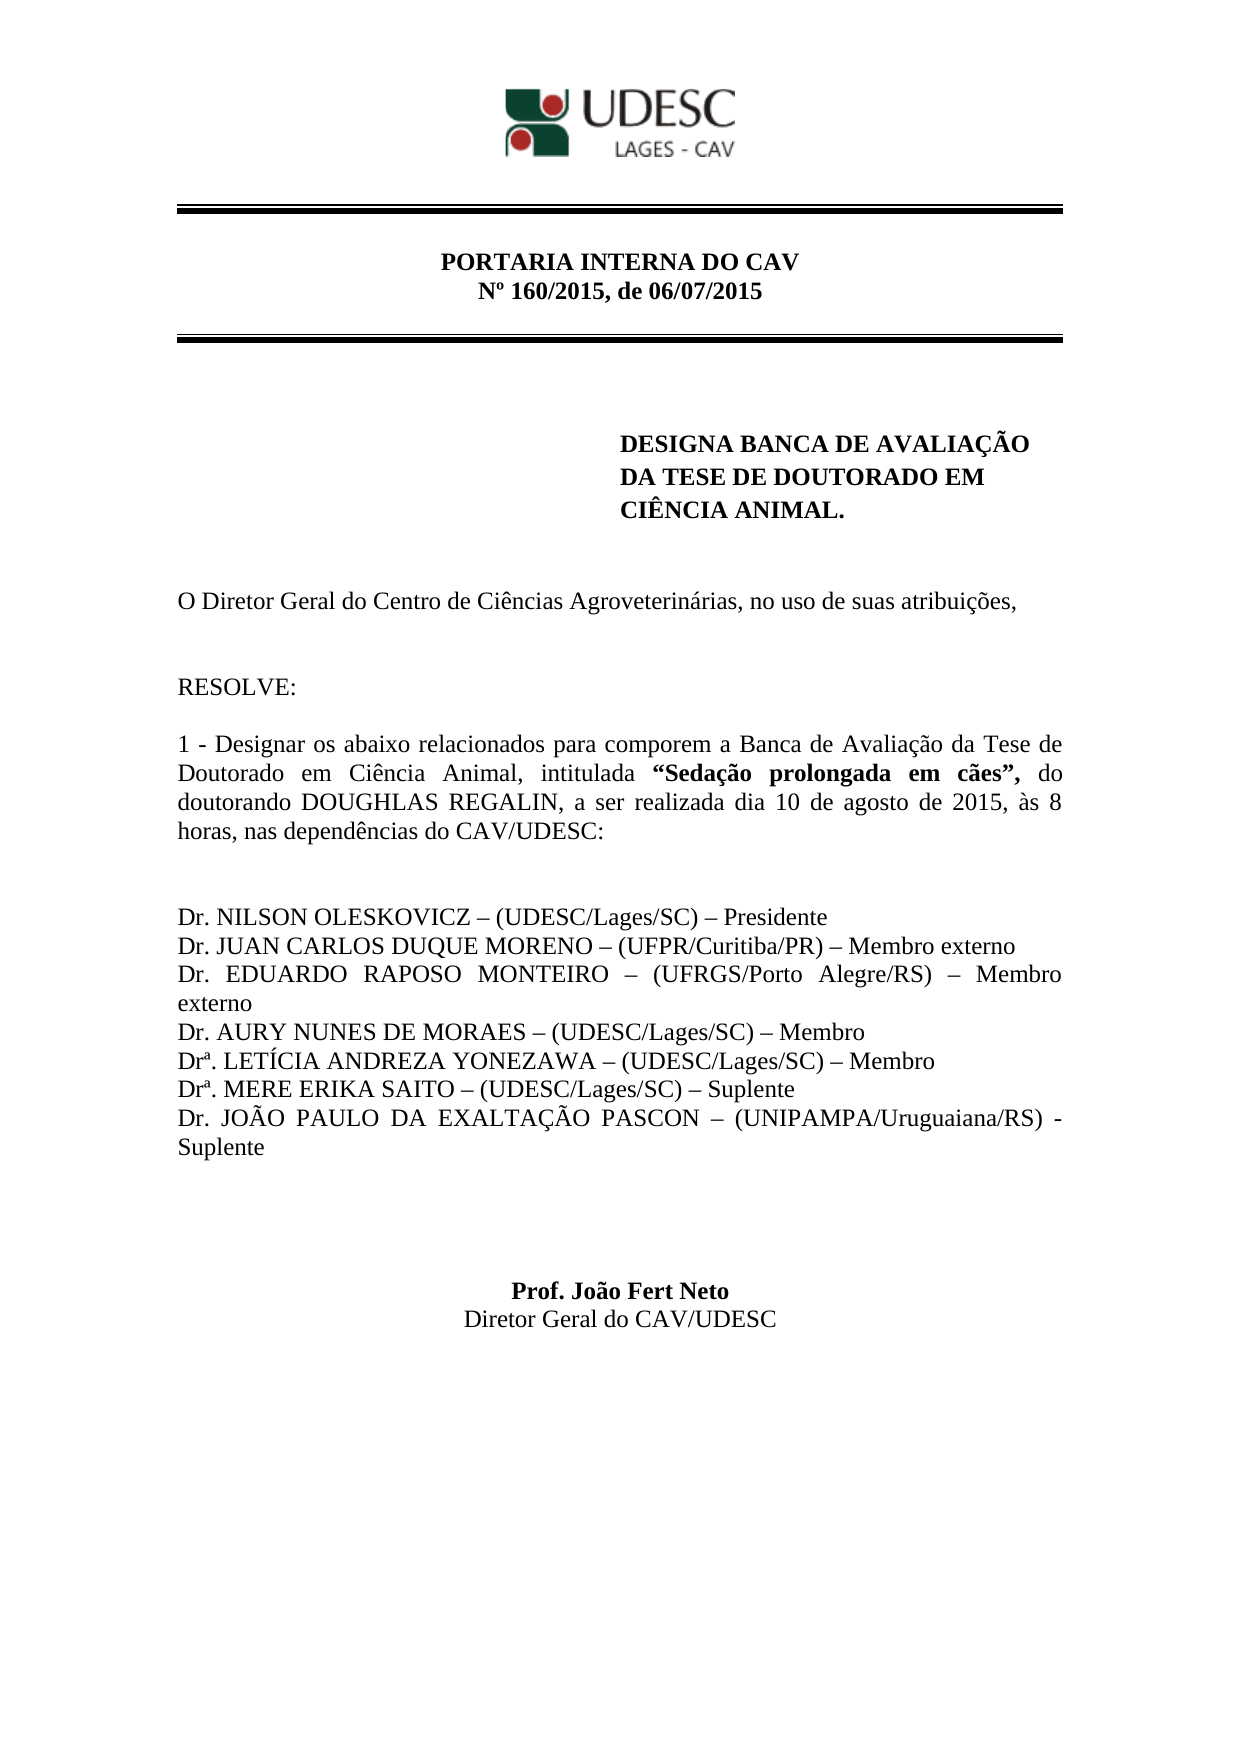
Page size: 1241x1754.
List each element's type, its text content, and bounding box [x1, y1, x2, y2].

picture [505, 88, 735, 157]
text RESOLVE: [177, 672, 1063, 701]
text Drª. LETÍCIA ANDREZA YONEZAWA – (UDESC/Lages/SC) – Membro [177, 1046, 1063, 1074]
text 1 - Designar os abaixo relacionados para comporem a Banca de Avaliação da Tese de Doutorado em Ciência Animal, intitulada “Sedação prolongada em cães”, do doutorando DOUGHLAS REGALIN, a ser realizada dia 10 de agosto de 2015, às 8 horas, nas dependências do CAV/UDESC: [177, 729, 1063, 844]
table_header PORTARIA INTERNA DO CAV Nº 160/2015, de 06/07/2015 [177, 214, 1063, 333]
text Dr. JUAN CARLOS DUQUE MORENO – (UFPR/Curitiba/PR) – Membro externo [177, 931, 1063, 959]
text Dr. EDUARDO RAPOSO MONTEIRO – (UFRGS/Porto Alegre/RS) – Membro externo [177, 959, 1063, 1017]
text Dr. AURY NUNES DE MORAES – (UDESC/Lages/SC) – Membro [177, 1017, 1063, 1046]
text DESIGNA BANCA DE AVALIAÇÃO DA TESE DE DOUTORADO EM CIÊNCIA ANIMAL. [620, 429, 1063, 524]
text O Diretor Geral do Centro de Ciências Agroveterinárias, no uso de suas atribuições, [177, 586, 1063, 614]
text Prof. João Fert Neto [177, 1276, 1063, 1304]
text Diretor Geral do CAV/UDESC [177, 1304, 1063, 1333]
text Dr. NILSON OLESKOVICZ – (UDESC/Lages/SC) – Presidente [177, 902, 1063, 931]
text Dr. JOÃO PAULO DA EXALTAÇÃO PASCON – (UNIPAMPA/Uruguaiana/RS) - Suplente [177, 1103, 1063, 1161]
text Drª. MERE ERIKA SAITO – (UDESC/Lages/SC) – Suplente [177, 1074, 1063, 1103]
